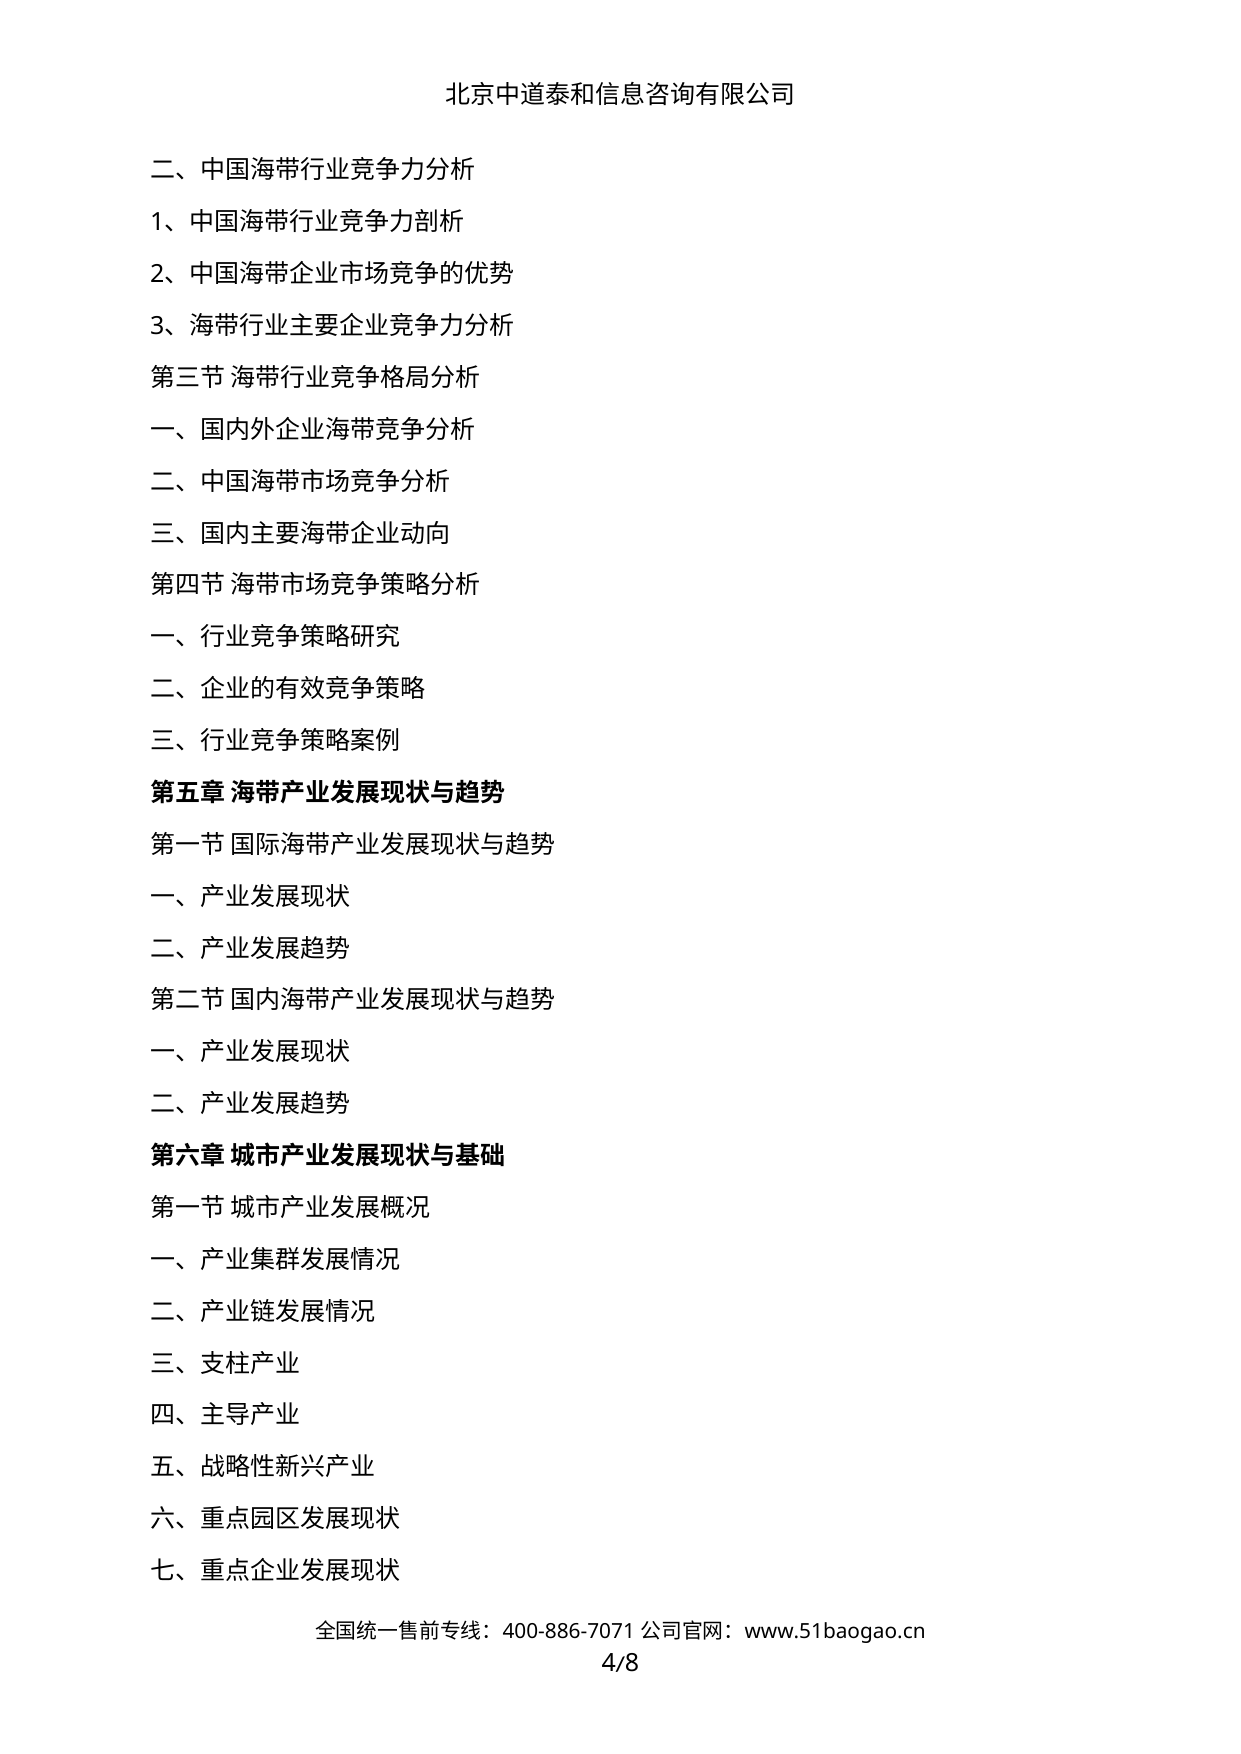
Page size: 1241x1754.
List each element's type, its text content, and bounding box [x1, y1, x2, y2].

text 第三节 海带行业竞争格局分析 [150, 357, 1090, 394]
text 一、行业竞争策略研究 [150, 617, 1090, 653]
text 四、主导产业 [150, 1395, 1090, 1431]
text 第二节 国内海带产业发展现状与趋势 [150, 980, 1090, 1016]
text 一、产业发展现状 [150, 876, 1090, 912]
text 3、海带行业主要企业竞争力分析 [150, 306, 1090, 342]
text 第一节 国际海带产业发展现状与趋势 [150, 824, 1090, 861]
text 第六章 城市产业发展现状与基础 [150, 1136, 1090, 1172]
text 2、中国海带企业市场竞争的优势 [150, 254, 1090, 290]
text 第四节 海带市场竞争策略分析 [150, 565, 1090, 601]
text 六、重点园区发展现状 [150, 1499, 1090, 1535]
text 三、行业竞争策略案例 [150, 721, 1090, 757]
text 一、产业发展现状 [150, 1032, 1090, 1068]
text 二、中国海带市场竞争分析 [150, 461, 1090, 497]
text 二、中国海带行业竞争力分析 [150, 150, 1090, 186]
text 七、重点企业发展现状 [150, 1551, 1090, 1587]
text 三、国内主要海带企业动向 [150, 513, 1090, 549]
text 一、产业集群发展情况 [150, 1239, 1090, 1276]
text 二、企业的有效竞争策略 [150, 669, 1090, 705]
text 二、产业发展趋势 [150, 1084, 1090, 1120]
text 二、产业发展趋势 [150, 928, 1090, 964]
text 五、战略性新兴产业 [150, 1447, 1090, 1483]
text 1、中国海带行业竞争力剖析 [150, 202, 1090, 238]
text 第一节 城市产业发展概况 [150, 1187, 1090, 1224]
text 第五章 海带产业发展现状与趋势 [150, 772, 1090, 809]
text 一、国内外企业海带竞争分析 [150, 409, 1090, 446]
text 二、产业链发展情况 [150, 1291, 1090, 1327]
text 三、支柱产业 [150, 1343, 1090, 1379]
